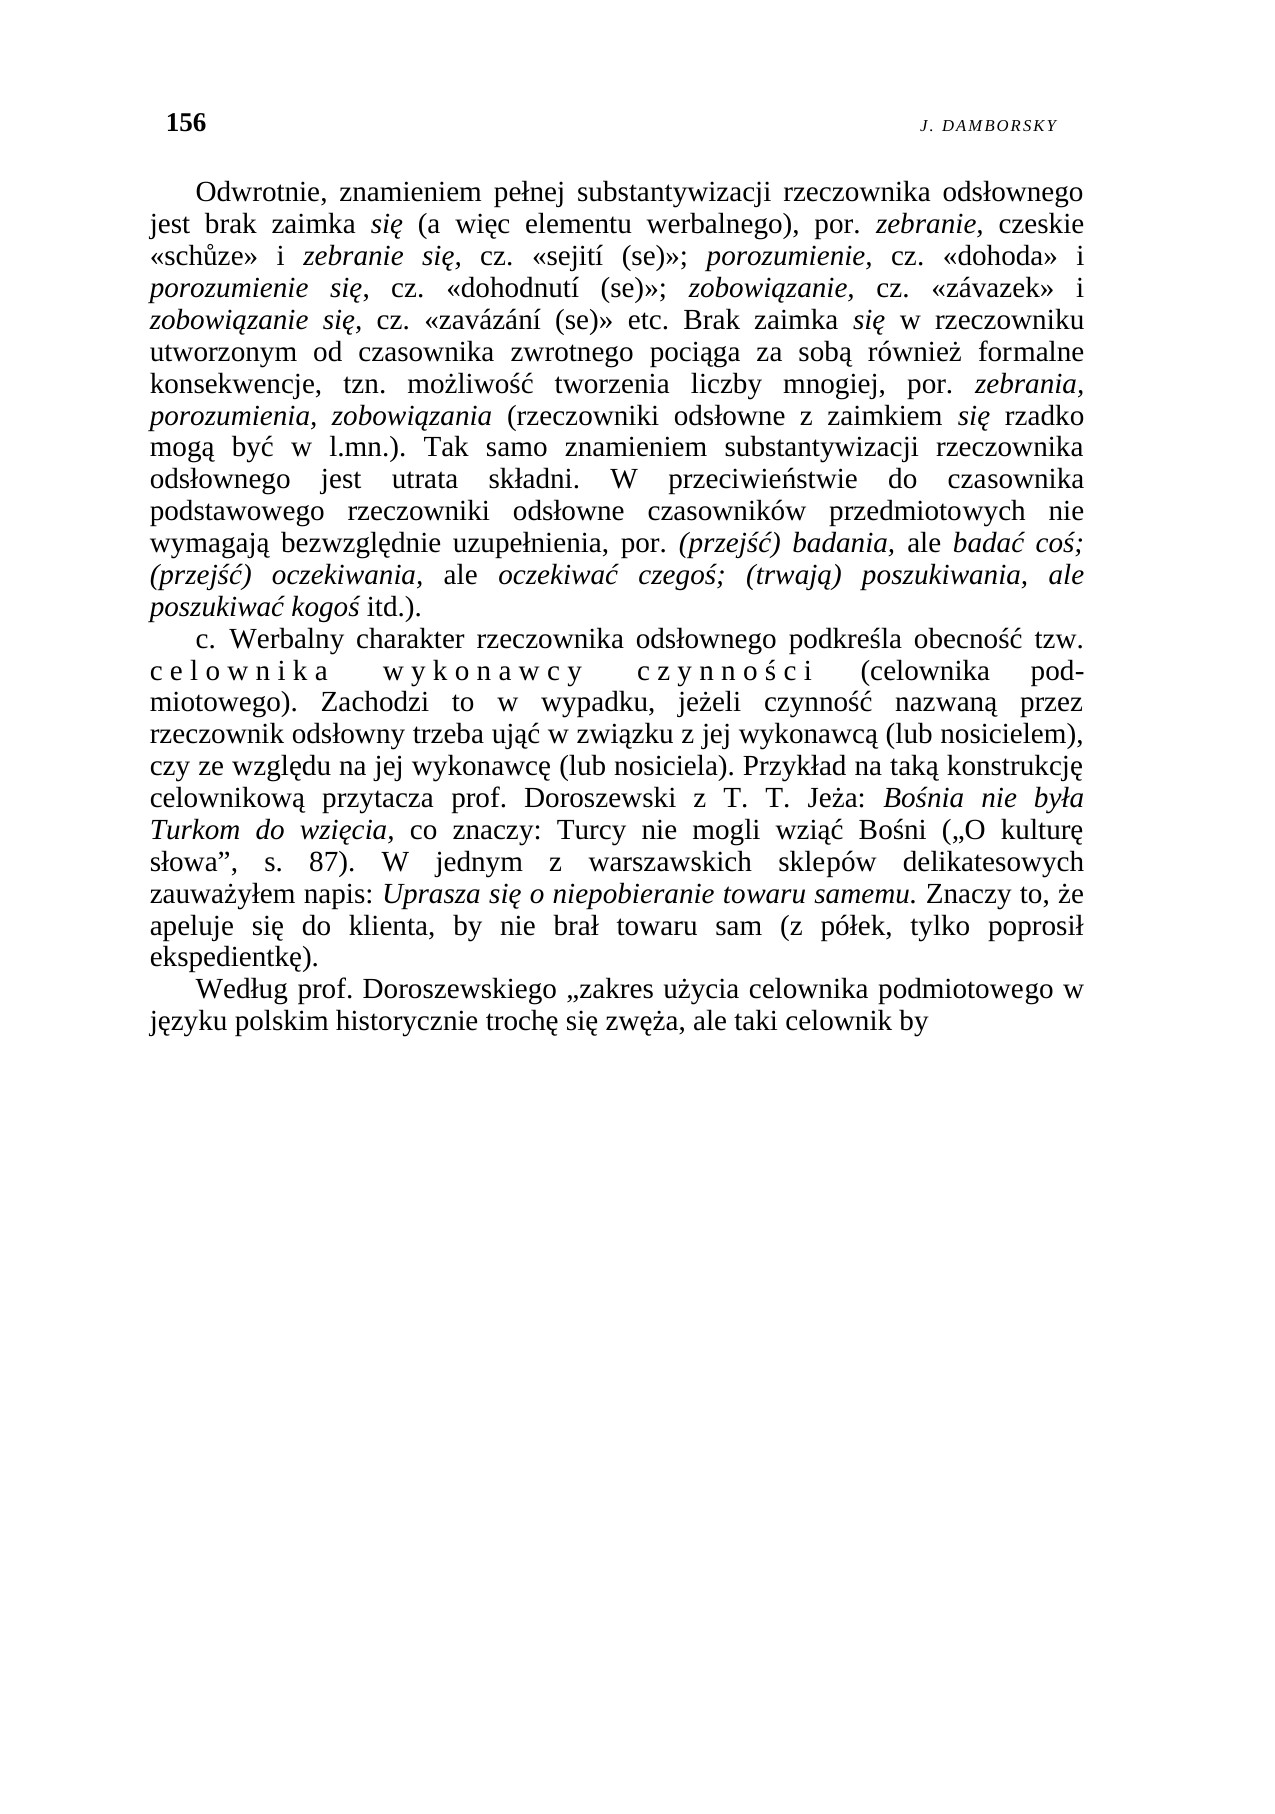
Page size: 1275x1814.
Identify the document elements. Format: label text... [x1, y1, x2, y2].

text Odwrotnie, znamieniem pełnej substantywizacji rzeczownika odsłownego jest brak zaimka się (a więc elementu werbalnego), por. zebranie, czeskie «schůze» i zebranie się, cz. «sejití (se)»; porozumienie, cz. «dohoda» i porozumienie się, cz. «dohodnutí (se)»; zobowiązanie, cz. «závazek» i zobowiązanie się, cz. «zavázání (se)» etc. Brak zaimka się w rzeczowniku utworzonym od czasownika zwrotnego pociąga za sobą również formalne konsekwencje, tzn. możliwość tworzenia liczby mnogiej, por. zebrania, porozumienia, zobowiązania (rzeczowniki odsłowne z zaimkiem się rzadko mogą być w l.mn.). Tak samo znamieniem substantywizacji rzeczownika odsłownego jest utrata składni. W przeciwieństwie do czasownika podstawowego rzeczowniki odsłowne czasowników przedmiotowych nie wymagają bezwzględnie uzupełnienia, por. (przejść) badania, ale badać coś; (przejść) oczekiwania, ale oczekiwać czegoś; (trwają) poszukiwania, ale poszukiwać kogoś itd.). [149, 176, 1084, 623]
list Werbalny charakter rzeczownika odsłownego podkreśla obecność tzw. celownika wykonawcy czynności (celownika podmiotowego). Zachodzi to w wypadku, jeżeli czynność nazwaną przez rzeczownik odsłowny trzeba ująć w związku z jej wykonawcą (lub nosicielem), czy ze względu na jej wykonawcę (lub nosiciela). Przykład na taką konstrukcję celownikową przytacza prof. Doroszewski z T. T. Jeża: Bośnia nie była Turkom do wzięcia, co znaczy: Turcy nie mogli wziąć Bośni („O kulturę słowa”, s. 87). W jednym z warszawskich sklepów delikatesowych zauważyłem napis: Uprasza się o niepobieranie towaru samemu. Znaczy to, że apeluje się do klienta, by nie brał towaru sam (z półek, tylko poprosił ekspedientkę). [149, 623, 1084, 973]
text Według prof. Doroszewskiego „zakres użycia celownika podmiotowego w języku polskim historycznie trochę się zwęża, ale taki celownik by [149, 973, 1084, 1037]
